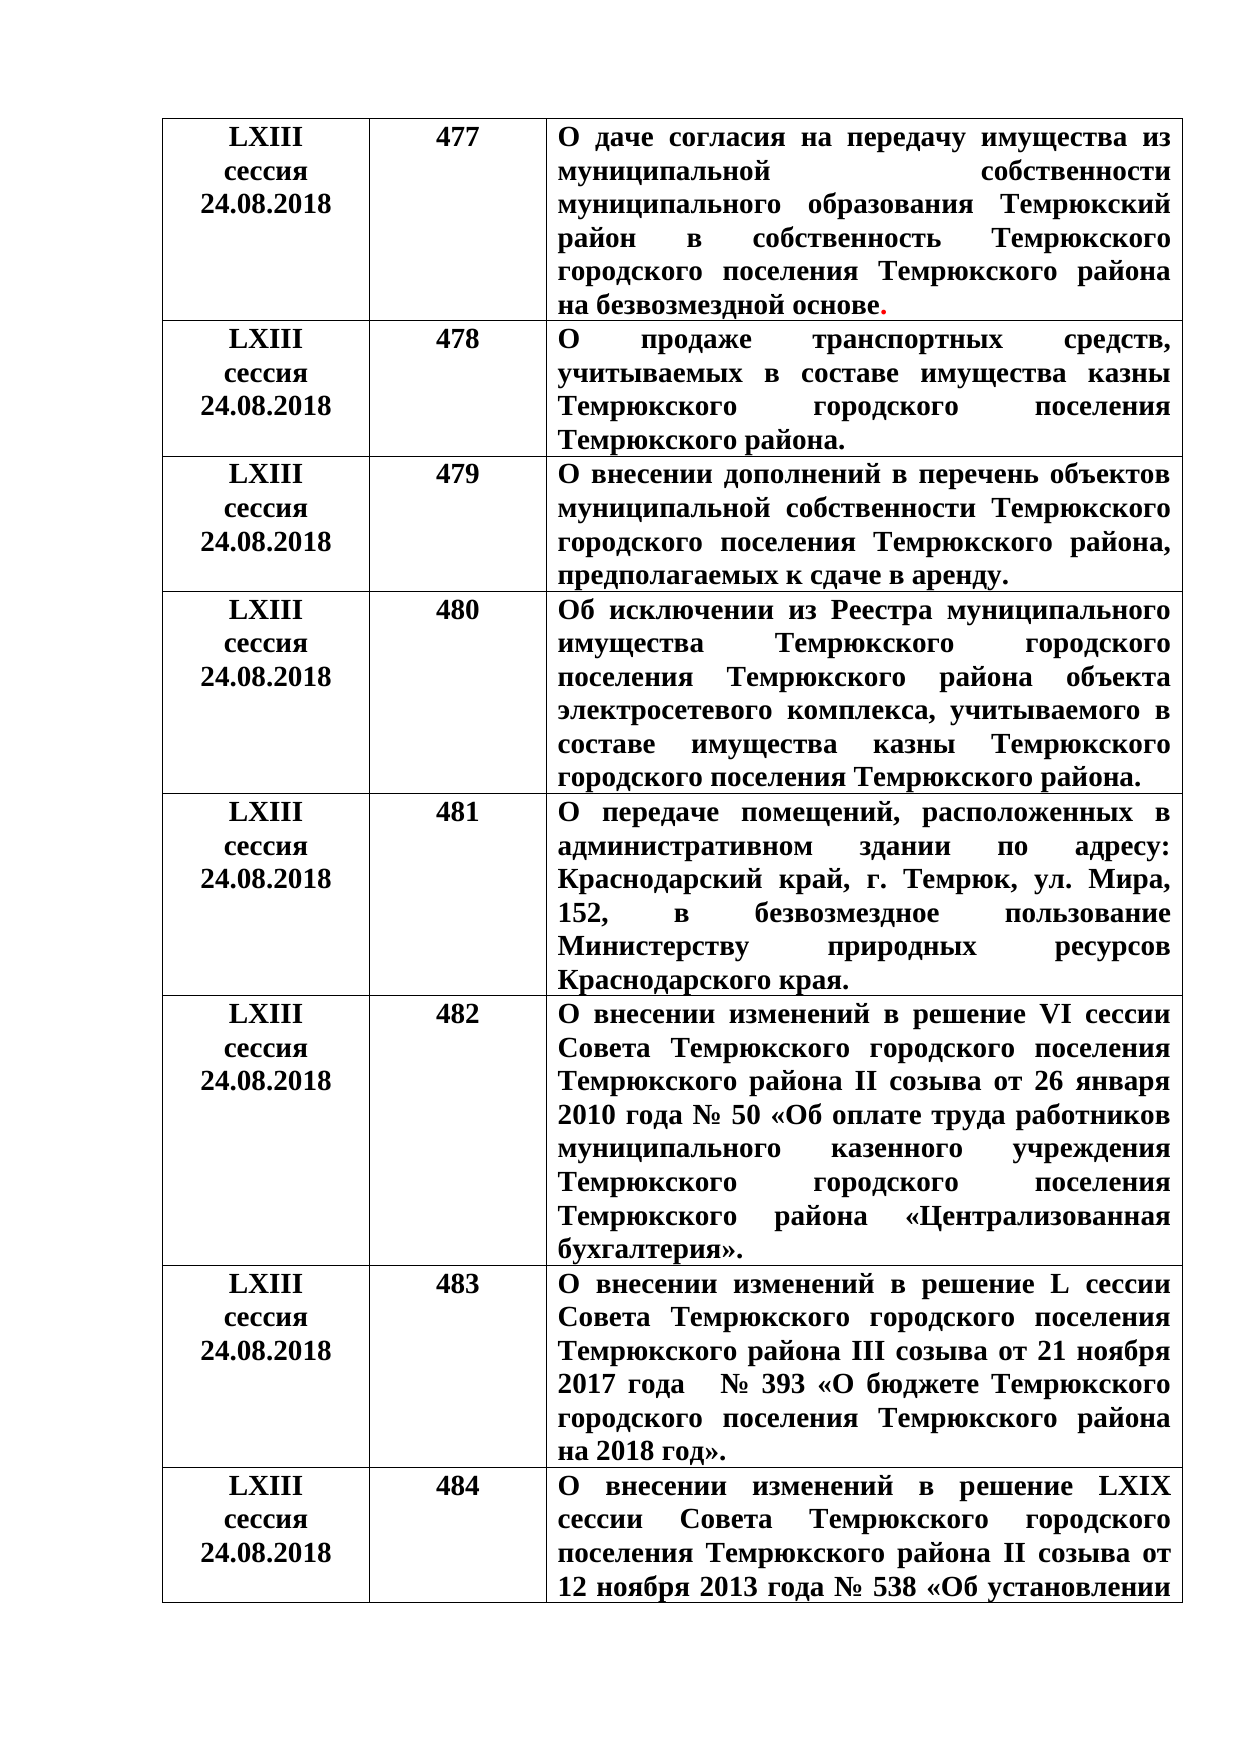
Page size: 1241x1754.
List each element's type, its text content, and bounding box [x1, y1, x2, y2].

table_cell О продаже транспортных средств, учитываемых в составе имущества казны Темрюкского городского поселения Темрюкского района. [547, 321, 1182, 456]
table_cell LХIII сессия 24.08.2018 [163, 996, 369, 1265]
table_cell О даче согласия на передачу имущества из муниципальной собственности муниципального образования Темрюкский район в собственность Темрюкского городского поселения Темрюкского района на безвозмездной основе. [547, 119, 1182, 320]
table_cell LХIII сессия 24.08.2018 [163, 592, 369, 793]
table_cell 477 [370, 119, 546, 320]
table_cell 481 [370, 794, 546, 995]
table_cell LХIII сессия 24.08.2018 [163, 794, 369, 995]
table_cell LХIII сессия 24.08.2018 [163, 321, 369, 456]
table_cell LХIII сессия 24.08.2018 [163, 1266, 369, 1467]
table_cell О внесении дополнений в перечень объектов муниципальной собственности Темрюкского городского поселения Темрюкского района, предполагаемых к сдаче в аренду. [547, 457, 1182, 591]
table_cell 482 [370, 996, 546, 1265]
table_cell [163, 1468, 369, 1602]
table_cell LХIII сессия 24.08.2018 [163, 457, 369, 591]
table_cell 479 [370, 457, 546, 591]
table_cell Об исключении из Реестра муниципального имущества Темрюкского городского поселения Темрюкского района объекта электросетевого комплекса, учитываемого в составе имущества казны Темрюкского городского поселения Темрюкского района. [547, 592, 1182, 793]
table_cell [547, 1468, 1182, 1602]
table_cell О передаче помещений, расположенных в административном здании по адресу: Краснодарский край, г. Темрюк, ул. Мира, 152, в безвозмездное пользование Министерству природных ресурсов Краснодарского края. [547, 794, 1182, 995]
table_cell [163, 119, 369, 320]
table_cell О внесении изменений в решение VI сессии Совета Темрюкского городского поселения Темрюкского района II созыва от 26 января 2010 года № 50 «Об оплате труда работников муниципального казенного учреждения Темрюкского городского поселения Темрюкского района «Централизованная бухгалтерия». [547, 996, 1182, 1265]
table_cell 483 [370, 1266, 546, 1467]
table_cell 478 [370, 321, 546, 456]
table_cell О внесении изменений в решение L сессии Совета Темрюкского городского поселения Темрюкского района III созыва от 21 ноября 2017 года № 393 «О бюджете Темрюкского городского поселения Темрюкского района на 2018 год». [547, 1266, 1182, 1467]
table_cell 480 [370, 592, 546, 793]
table_cell 484 [370, 1468, 546, 1602]
